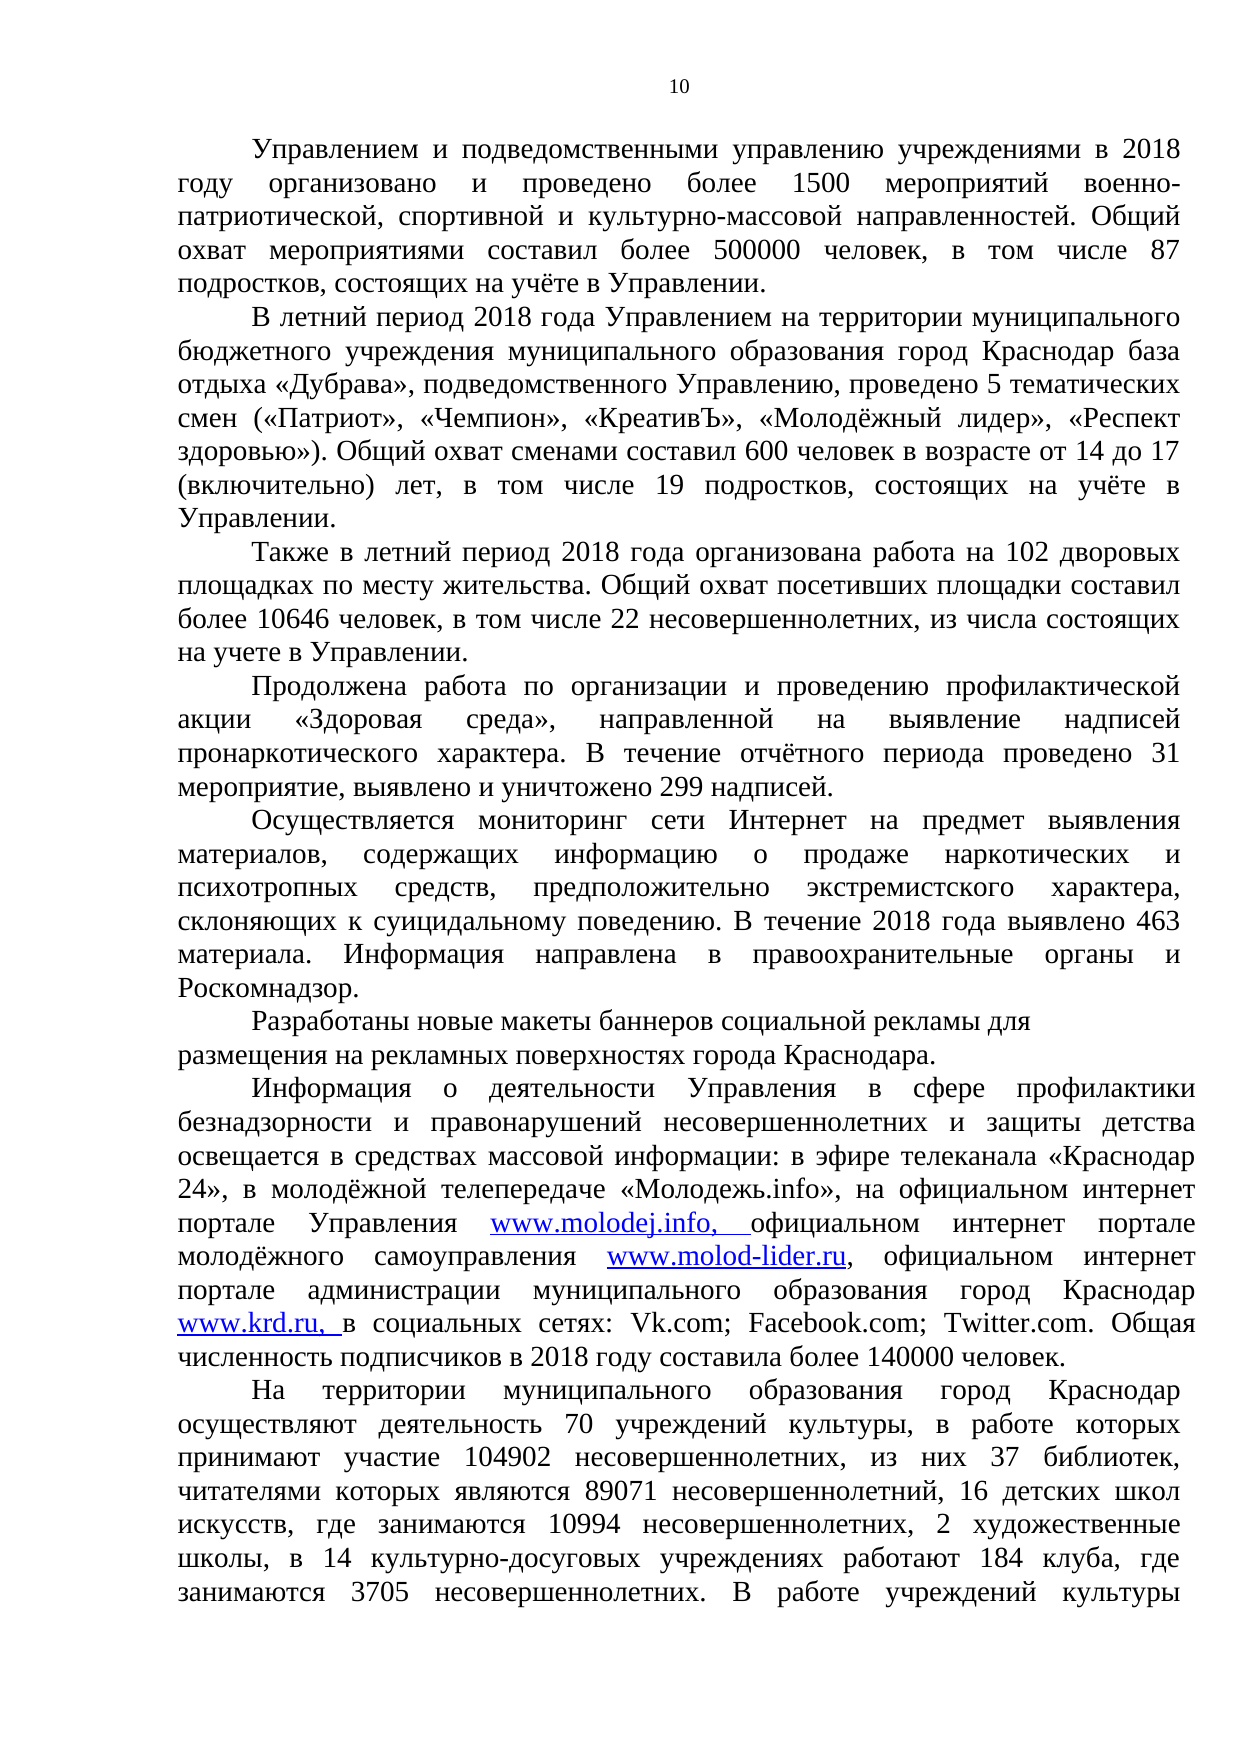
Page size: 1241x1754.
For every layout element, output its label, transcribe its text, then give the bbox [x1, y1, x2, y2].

text Осуществляется мониторинг сети Интернет на предмет выявления материалов, содержащих информацию о продаже наркотических и психотропных средств, предположительно экстремистского характера, склоняющих к суицидальному поведению. В течение 2018 года выявлено 463 материала. Информация направлена в правоохранительные органы и Роскомнадзор. [177, 802, 1181, 1003]
text Информация о деятельности Управления в сфере профилактики безнадзорности и правонарушений несовершеннолетних и защиты детства освещается в средствах массовой информации: в эфире телеканала «Краснодар 24», в молодёжной телепередаче «Молодежь.info», на официальном интернет портале Управления www.molodej.info, официальном интернет портале молодёжного самоуправления www.molod-lider.ru, официальном интернет портале администрации муниципального образования город Краснодар www.krd.ru, в социальных сетях: Vk.com; Facebook.com; Twitter.com. Общая численность подписчиков в 2018 году составила более 140000 человек. [177, 1071, 1196, 1372]
text В летний период 2018 года Управлением на территории муниципального бюджетного учреждения муниципального образования город Краснодар база отдыха «Дубрава», подведомственного Управлению, проведено 5 тематических смен («Патриот», «Чемпион», «КреативЪ», «Молодёжный лидер», «Респект здоровью»). Общий охват сменами составил 600 человек в возрасте от 14 до 17 (включительно) лет, в том числе 19 подростков, состоящих на учёте в Управлении. [177, 299, 1181, 534]
text Управлением и подведомственными управлению учреждениями в 2018 году организовано и проведено более 1500 мероприятий военно-патриотической, спортивной и культурно-массовой направленностей. Общий охват мероприятиями составил более 500000 человек, в том числе 87 подростков, состоящих на учёте в Управлении. [177, 131, 1181, 299]
text Разработаны новые макеты баннеров социальной рекламы для размещения на рекламных поверхностях города Краснодара. [177, 1003, 1181, 1071]
text Также в летний период 2018 года организована работа на 102 дворовых площадках по месту жительства. Общий охват посетивших площадки составил более 10646 человек, в том числе 22 несовершеннолетних, из числа состоящих на учете в Управлении. [177, 534, 1181, 668]
text Продолжена работа по организации и проведению профилактической акции «Здоровая среда», направленной на выявление надписей пронаркотического характера. В течение отчётного периода проведено 31 мероприятие, выявлено и уничтожено 299 надписей. [177, 668, 1181, 802]
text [177, 1372, 1181, 1607]
